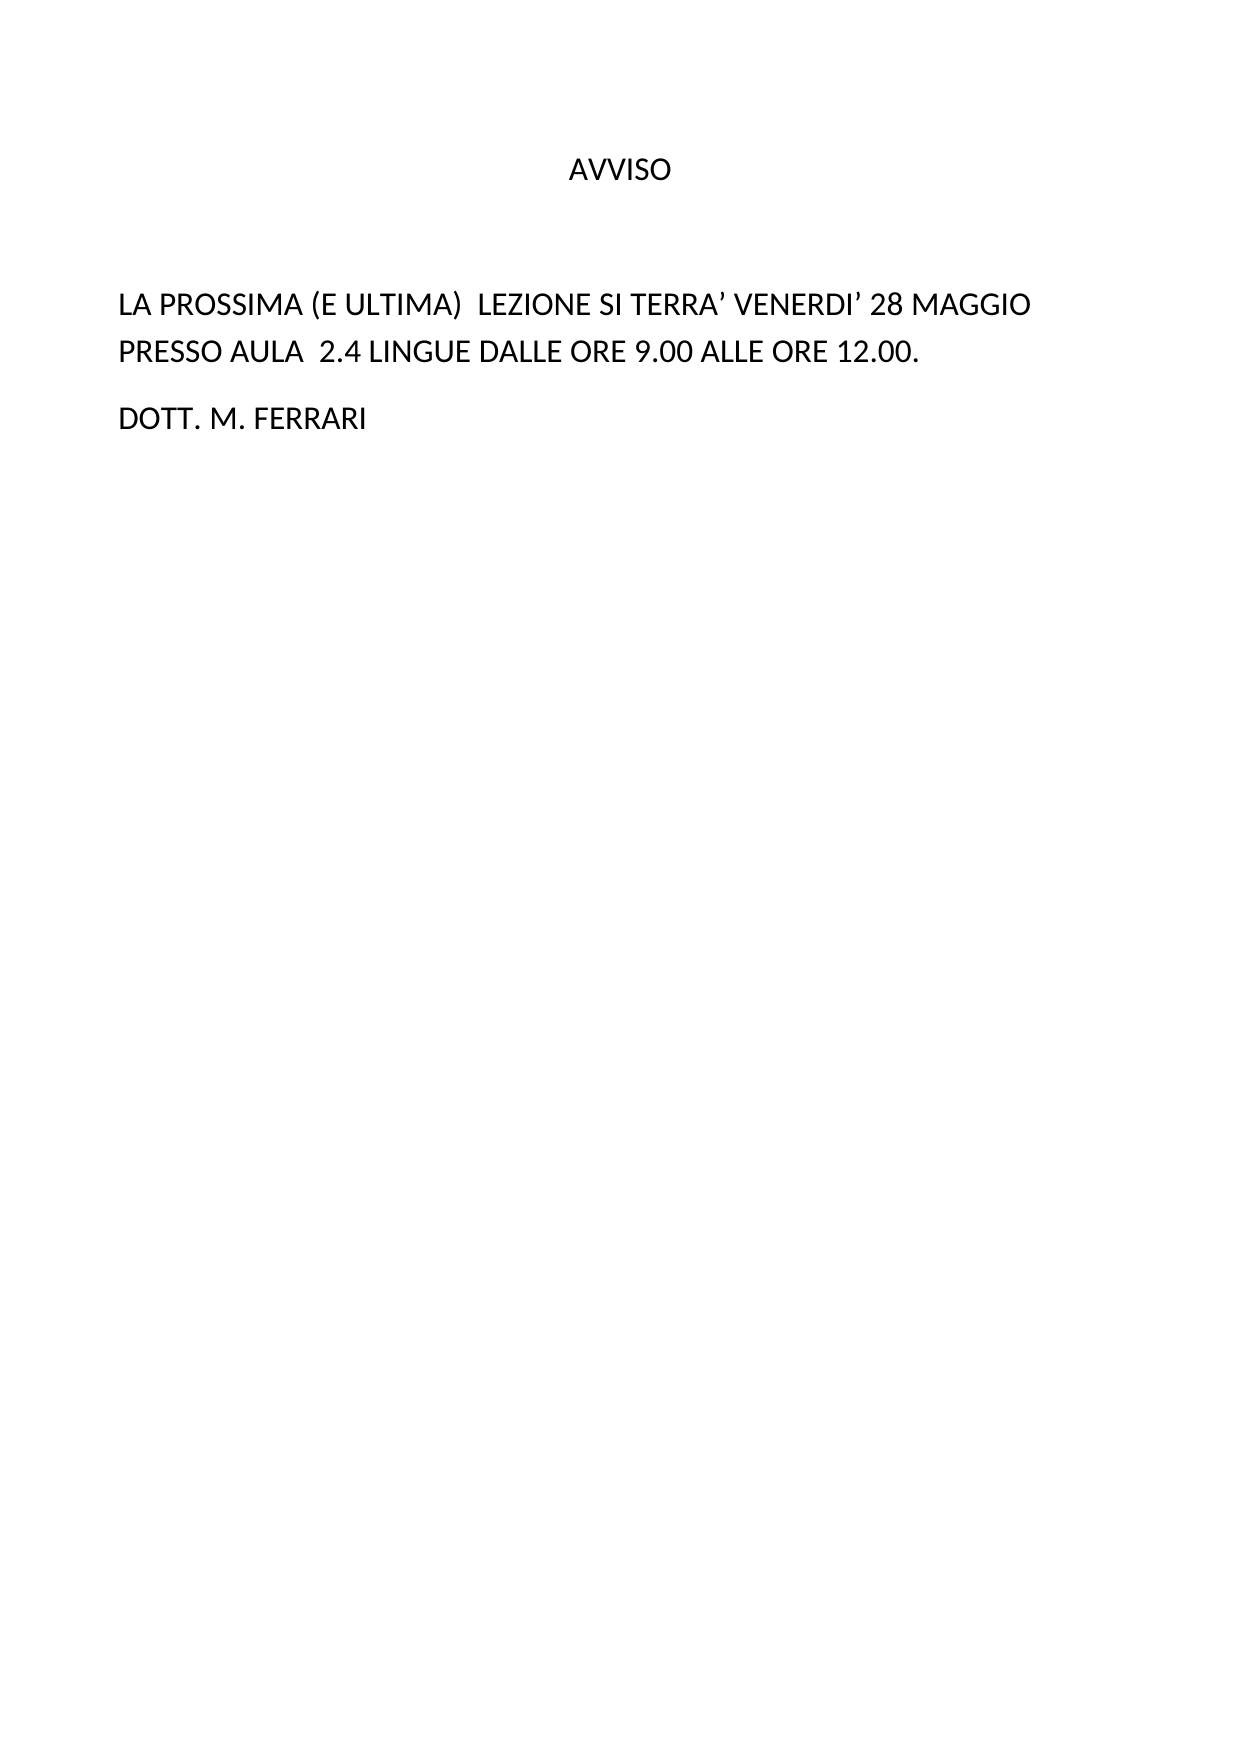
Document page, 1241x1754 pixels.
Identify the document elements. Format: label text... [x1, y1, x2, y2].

text DOTT. M. FERRARI [118, 397, 1122, 438]
text LA PROSSIMA (E ULTIMA) LEZIONE SI TERRA’ VENERDI’ 28 MAGGIO PRESSO AULA 2.4 LINGUE DALLE ORE 9.00 ALLE ORE 12.00. [118, 283, 1122, 370]
text AVVISO [118, 148, 1122, 188]
